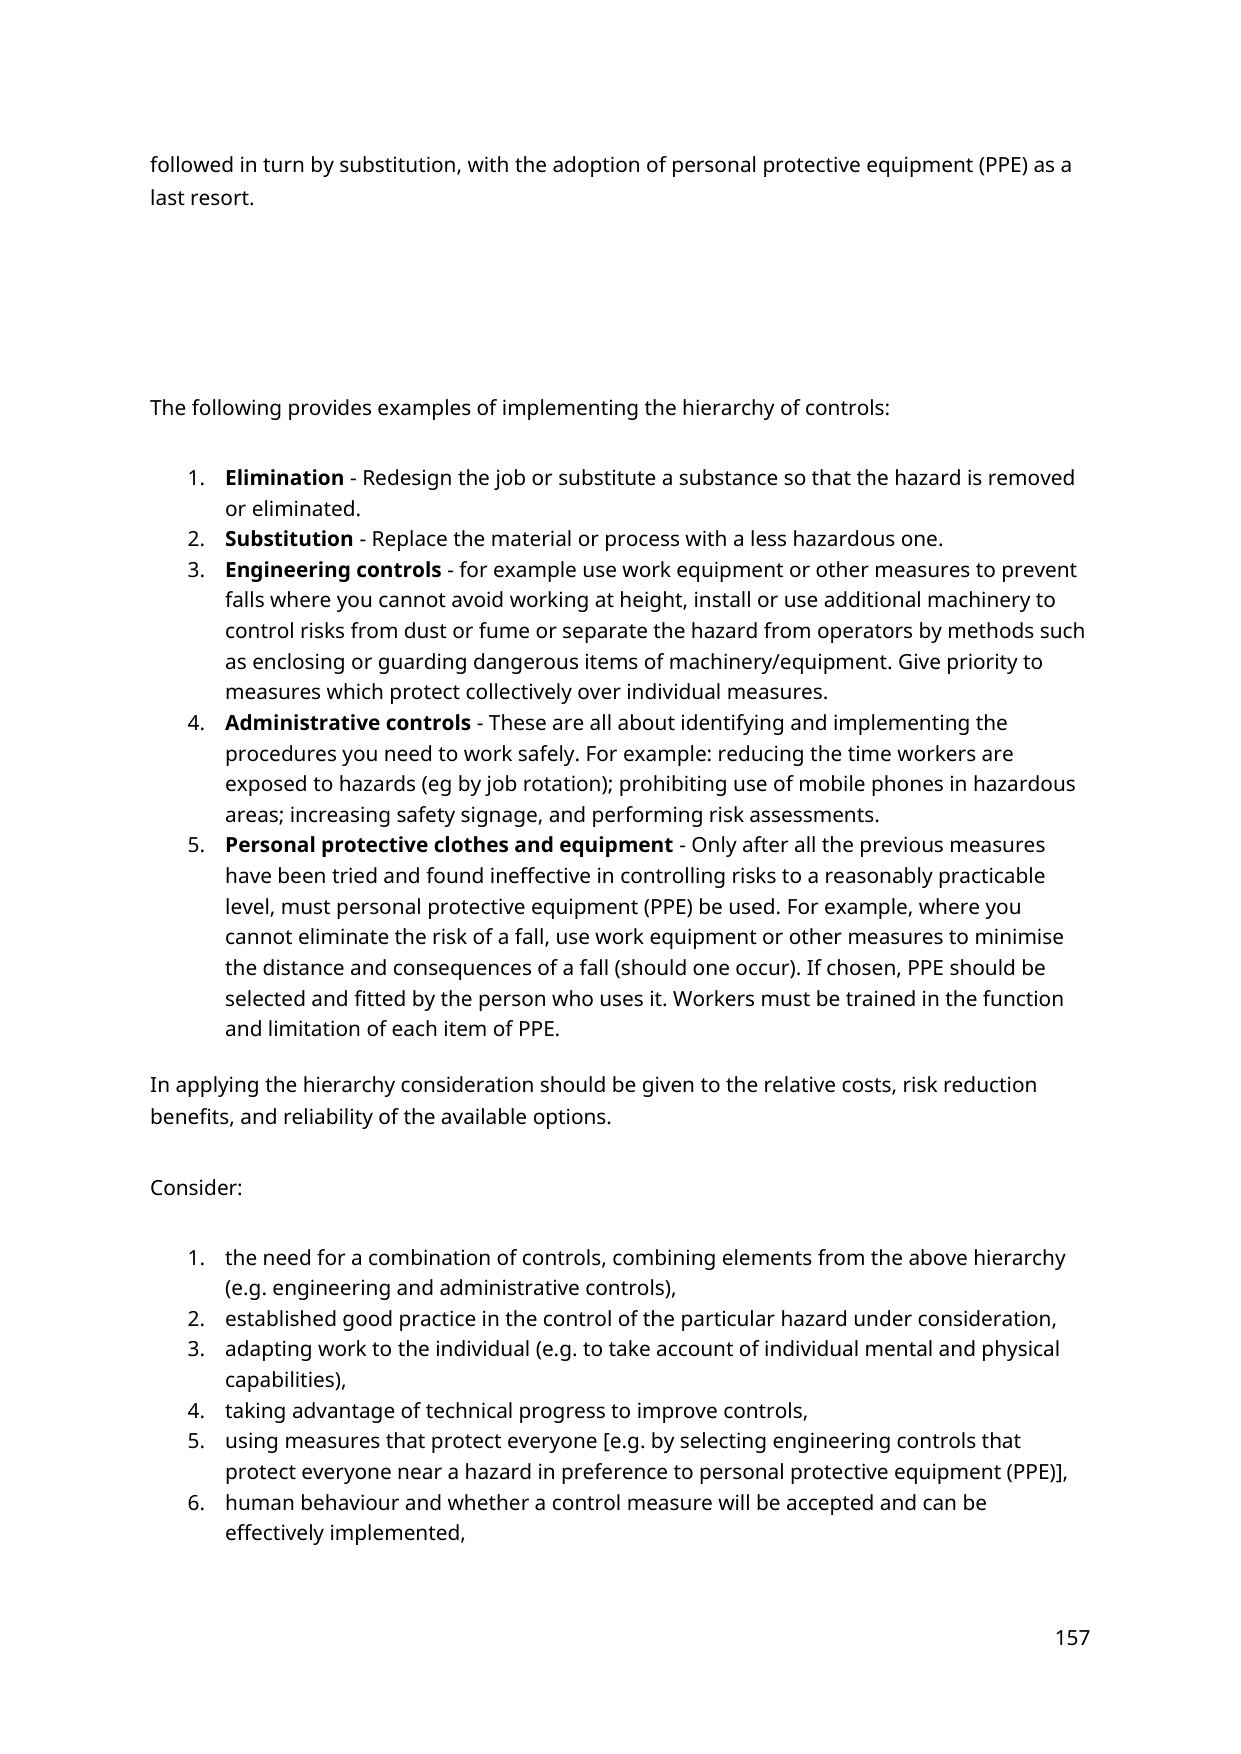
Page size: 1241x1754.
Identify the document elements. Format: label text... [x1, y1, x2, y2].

text Consider: [150, 1173, 1090, 1201]
list Engineering controls - for example use work equipment or other measures to prevent falls where you cannot avoid working at height, install or use additional machinery to control risks from dust or fume or separate the hazard from operators by methods such as enclosing or guarding dangerous items of machinery/equipment. Give priority to measures which protect collectively over individual measures. [187, 555, 1090, 706]
list adapting work to the individual (e.g. to take account of individual mental and physical capabilities), [187, 1334, 1090, 1394]
list Personal protective clothes and equipment - Only after all the previous measures have been tried and found ineffective in controlling risks to a reasonably practicable level, must personal protective equipment (PPE) be used. For example, where you cannot eliminate the risk of a fall, use work equipment or other measures to minimise the distance and consequences of a fall (should one occur). If chosen, PPE should be selected and fitted by the person who uses it. Workers must be trained in the function and limitation of each item of PPE. [187, 831, 1090, 1043]
text In applying the hierarchy consideration should be given to the relative costs, risk reduction benefits, and reliability of the available options. [150, 1070, 1090, 1131]
list Substitution - Replace the material or process with a less hazardous one. [187, 524, 1090, 553]
list Administrative controls - These are all about identifying and implementing the procedures you need to work safely. For example: reducing the time workers are exposed to hazards (eg by job rotation); prohibiting use of mobile phones in hazardous areas; increasing safety signage, and performing risk assessments. [187, 708, 1090, 828]
list the need for a combination of controls, combining elements from the above hierarchy (e.g. engineering and administrative controls), [187, 1243, 1090, 1302]
list Elimination - Redesign the job or substitute a substance so that the hazard is removed or eliminated. [187, 463, 1090, 522]
list human behaviour and whether a control measure will be accepted and can be effectively implemented, [187, 1488, 1090, 1547]
text The following provides examples of implementing the hierarchy of controls: [150, 393, 1090, 421]
list established good practice in the control of the particular hazard under consideration, [187, 1304, 1090, 1332]
list taking advantage of technical progress to improve controls, [187, 1396, 1090, 1424]
list using measures that protect everyone [e.g. by selecting engineering controls that protect everyone near a hazard in preference to personal protective equipment (PPE)], [187, 1426, 1090, 1486]
